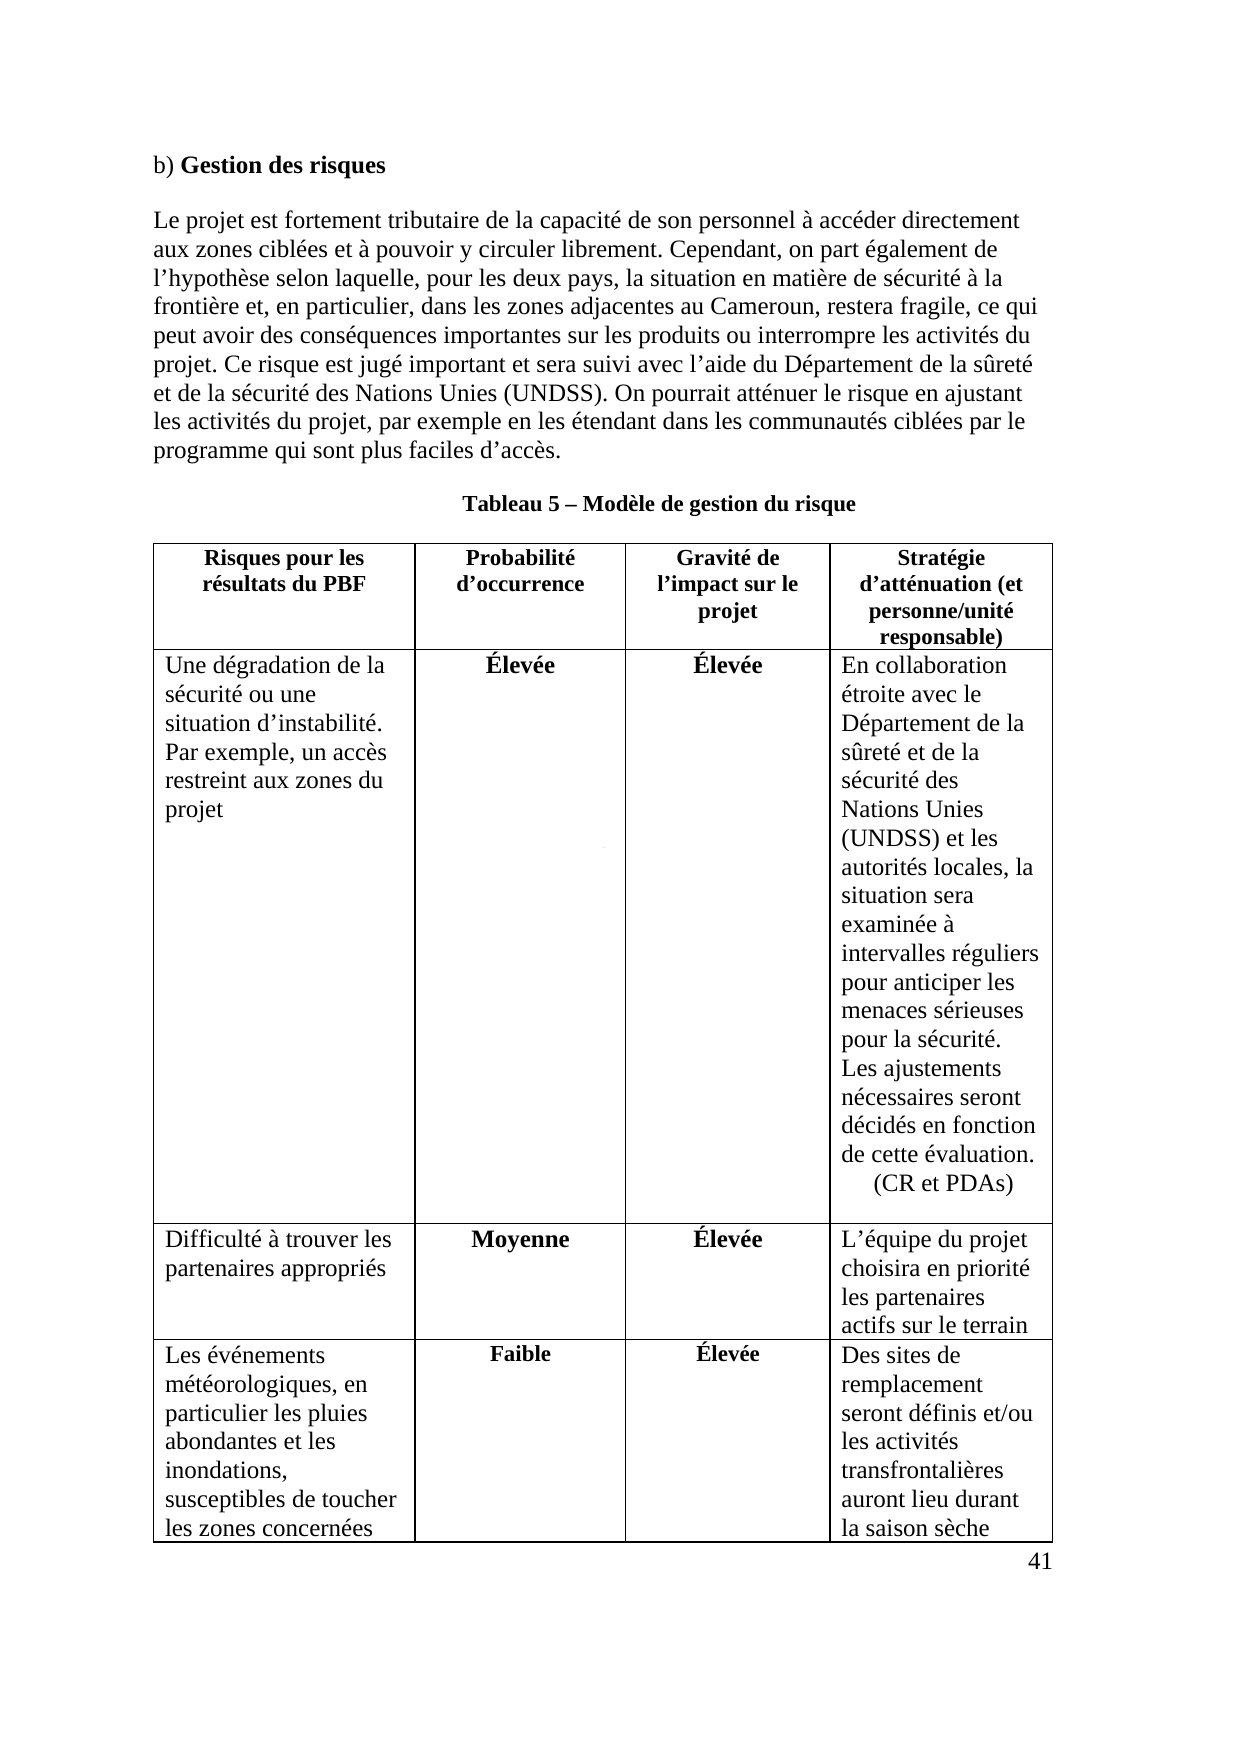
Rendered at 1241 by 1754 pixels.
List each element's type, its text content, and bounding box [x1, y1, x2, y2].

table_cell Élevée [626, 650, 829, 1223]
table_cell Moyenne [416, 1224, 625, 1339]
table_cell Élevée [416, 650, 625, 1223]
table_cell Élevée [626, 1224, 829, 1339]
text Tableau 5 – Modèle de gestion du risque [266, 490, 1053, 517]
table_cell Une dégradation de la sécurité ou une situation d’instabilité. Par exemple, un accès restreint aux zones du projet [154, 650, 414, 1223]
table_header Risques pour les résultats du PBF [154, 544, 414, 649]
text b) Gestion des risques [153, 150, 1053, 179]
table_header Probabilité d’occurrence [416, 544, 625, 649]
table_header Gravité de l’impact sur le projet [626, 544, 829, 649]
text Le projet est fortement tributaire de la capacité de son personnel à accéder directement aux zones ciblées et à pouvoir y circuler librement. Cependant, on part également de l’hypothèse selon laquelle, pour les deux pays, la situation en matière de sécurité à la frontière et, en particulier, dans les zones adjacentes au Cameroun, restera fragile, ce qui peut avoir des conséquences importantes sur les produits ou interrompre les activités du projet. Ce risque est jugé important et sera suivi avec l’aide du Département de la sûreté et de la sécurité des Nations Unies (UNDSS). On pourrait atténuer le risque en ajustant les activités du projet, par exemple en les étendant dans les communautés ciblées par le programme qui sont plus faciles d’accès. [153, 205, 1053, 464]
table_cell Difficulté à trouver les partenaires appropriés [154, 1224, 414, 1339]
table_header Stratégie d’atténuation (et personne/unité responsable) [831, 544, 1052, 649]
table_cell Élevée [626, 1340, 829, 1541]
table_cell En collaboration étroite avec le Département de la sûreté et de la sécurité des Nations Unies (UNDSS) et les autorités locales, la situation sera examinée à intervalles réguliers pour anticiper les menaces sérieuses pour la sécurité. Les ajustements nécessaires seront décidés en fonction de cette évaluation. (CR et PDAs) [831, 650, 1052, 1223]
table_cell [154, 1340, 414, 1541]
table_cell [831, 1340, 1052, 1541]
table_cell Faible [416, 1340, 625, 1541]
table_cell L’équipe du projet choisira en priorité les partenaires actifs sur le terrain [831, 1224, 1052, 1339]
